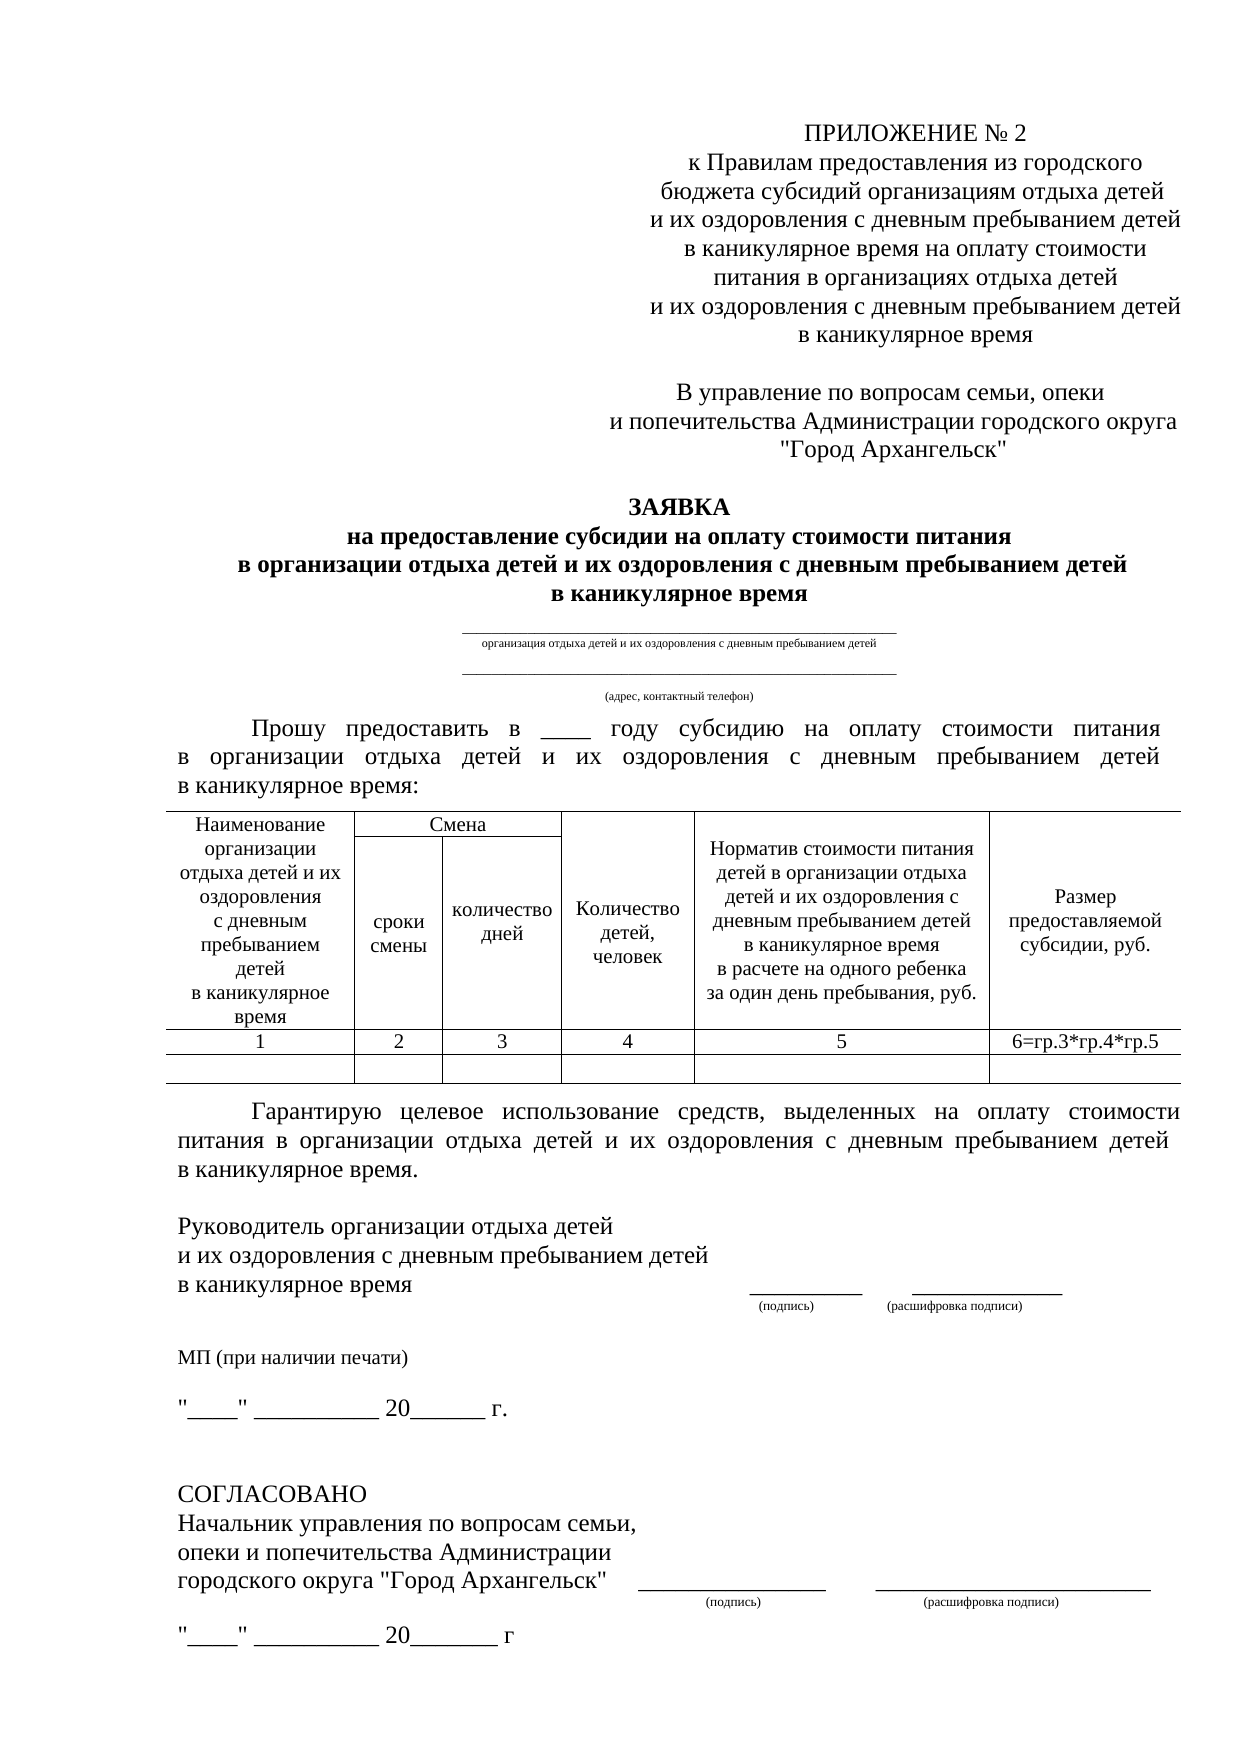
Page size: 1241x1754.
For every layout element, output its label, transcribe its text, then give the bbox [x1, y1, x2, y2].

text "____" __________ 20______ г. [177, 1393, 1181, 1422]
table_cell [562, 1055, 694, 1083]
text Прошу предоставить в ____ году субсидию на оплату стоимости питания в организации отдыха детей и их оздоровления с дневным пребыванием детей в каникулярное время: [177, 713, 1181, 799]
text Гарантирую целевое использование средств, выделенных на оплату стоимости питания в организации отдыха детей и их оздоровления с дневным пребыванием детей в каникулярное время. [177, 1096, 1181, 1183]
text ____________________________________________________________ [177, 660, 1181, 688]
text в каникулярное время [650, 319, 1181, 348]
text организация отдыха детей и их оздоровления с дневным пребыванием детей [177, 636, 1181, 660]
text ПРИЛОЖЕНИЕ № 2 [650, 118, 1181, 147]
table_cell [695, 1055, 989, 1083]
text В управление по вопросам семьи, опеки и попечительства Администрации городского округа "Город Архангельск" [605, 377, 1181, 463]
text "____" __________ 20_______ г [177, 1621, 1181, 1649]
text Руководитель организации отдыха детей [177, 1211, 1121, 1240]
table_header Наименование организации отдыха детей и их оздоровления с дневным пребыванием детей в каникулярное время [166, 812, 354, 1028]
table_cell [166, 1055, 354, 1083]
text ЗАЯВКА [177, 492, 1181, 521]
text на предоставление субсидии на оплату стоимости питания [177, 521, 1181, 549]
text (подпись) (расшифровка подписи) [177, 1594, 1121, 1621]
table_cell [355, 1055, 442, 1083]
text и их оздоровления с дневным пребыванием детей [177, 1240, 1121, 1269]
text опеки и попечительства Администрации [177, 1537, 1181, 1565]
table_cell 5 [695, 1030, 989, 1053]
table_header Норматив стоимости питания детей в организации отдыха детей и их оздоровления с дневным пребыванием детей в каникулярное время в расчете на одного ребенка за один день пребывания, руб. [695, 812, 989, 1028]
text МП (при наличии печати) [177, 1345, 1181, 1369]
text к Правилам предоставления из городского бюджета субсидий организациям отдыха детей и их оздоровления с дневным пребыванием детей [650, 147, 1181, 233]
table_cell 3 [443, 1030, 561, 1053]
text Начальник управления по вопросам семьи, [177, 1508, 1181, 1537]
table_cell 6=гр.3*гр.4*гр.5 [990, 1030, 1181, 1053]
text городского округа "Город Архангельск" _______________ ______________________ [177, 1565, 1181, 1594]
table_cell сроки смены [355, 837, 442, 1028]
text в каникулярное время _________ ____________ [177, 1269, 1121, 1298]
text (адрес, контактный телефон) [177, 688, 1181, 713]
text и их оздоровления с дневным пребыванием детей [650, 291, 1181, 319]
table_cell 4 [562, 1030, 694, 1053]
text СОГЛАСОВАНО [177, 1479, 1181, 1508]
text в организации отдыха детей и их оздоровления с дневным пребыванием детей в каникулярное время [177, 549, 1181, 607]
table_header Количество детей, человек [562, 812, 694, 1028]
table_cell 2 [355, 1030, 442, 1053]
table_header Смена [355, 812, 561, 836]
table_cell 1 [166, 1030, 354, 1053]
text (подпись) (расшифровка подписи) [177, 1298, 1121, 1324]
table_cell [443, 1055, 561, 1083]
table_cell [990, 1055, 1181, 1083]
text в каникулярное время на оплату стоимости питания в организациях отдыха детей [650, 233, 1181, 291]
table_cell количество дней [443, 837, 561, 1028]
table_header Размер предоставляемой субсидии, руб. [990, 812, 1181, 1028]
text ____________________________________________________________ [177, 607, 1181, 636]
